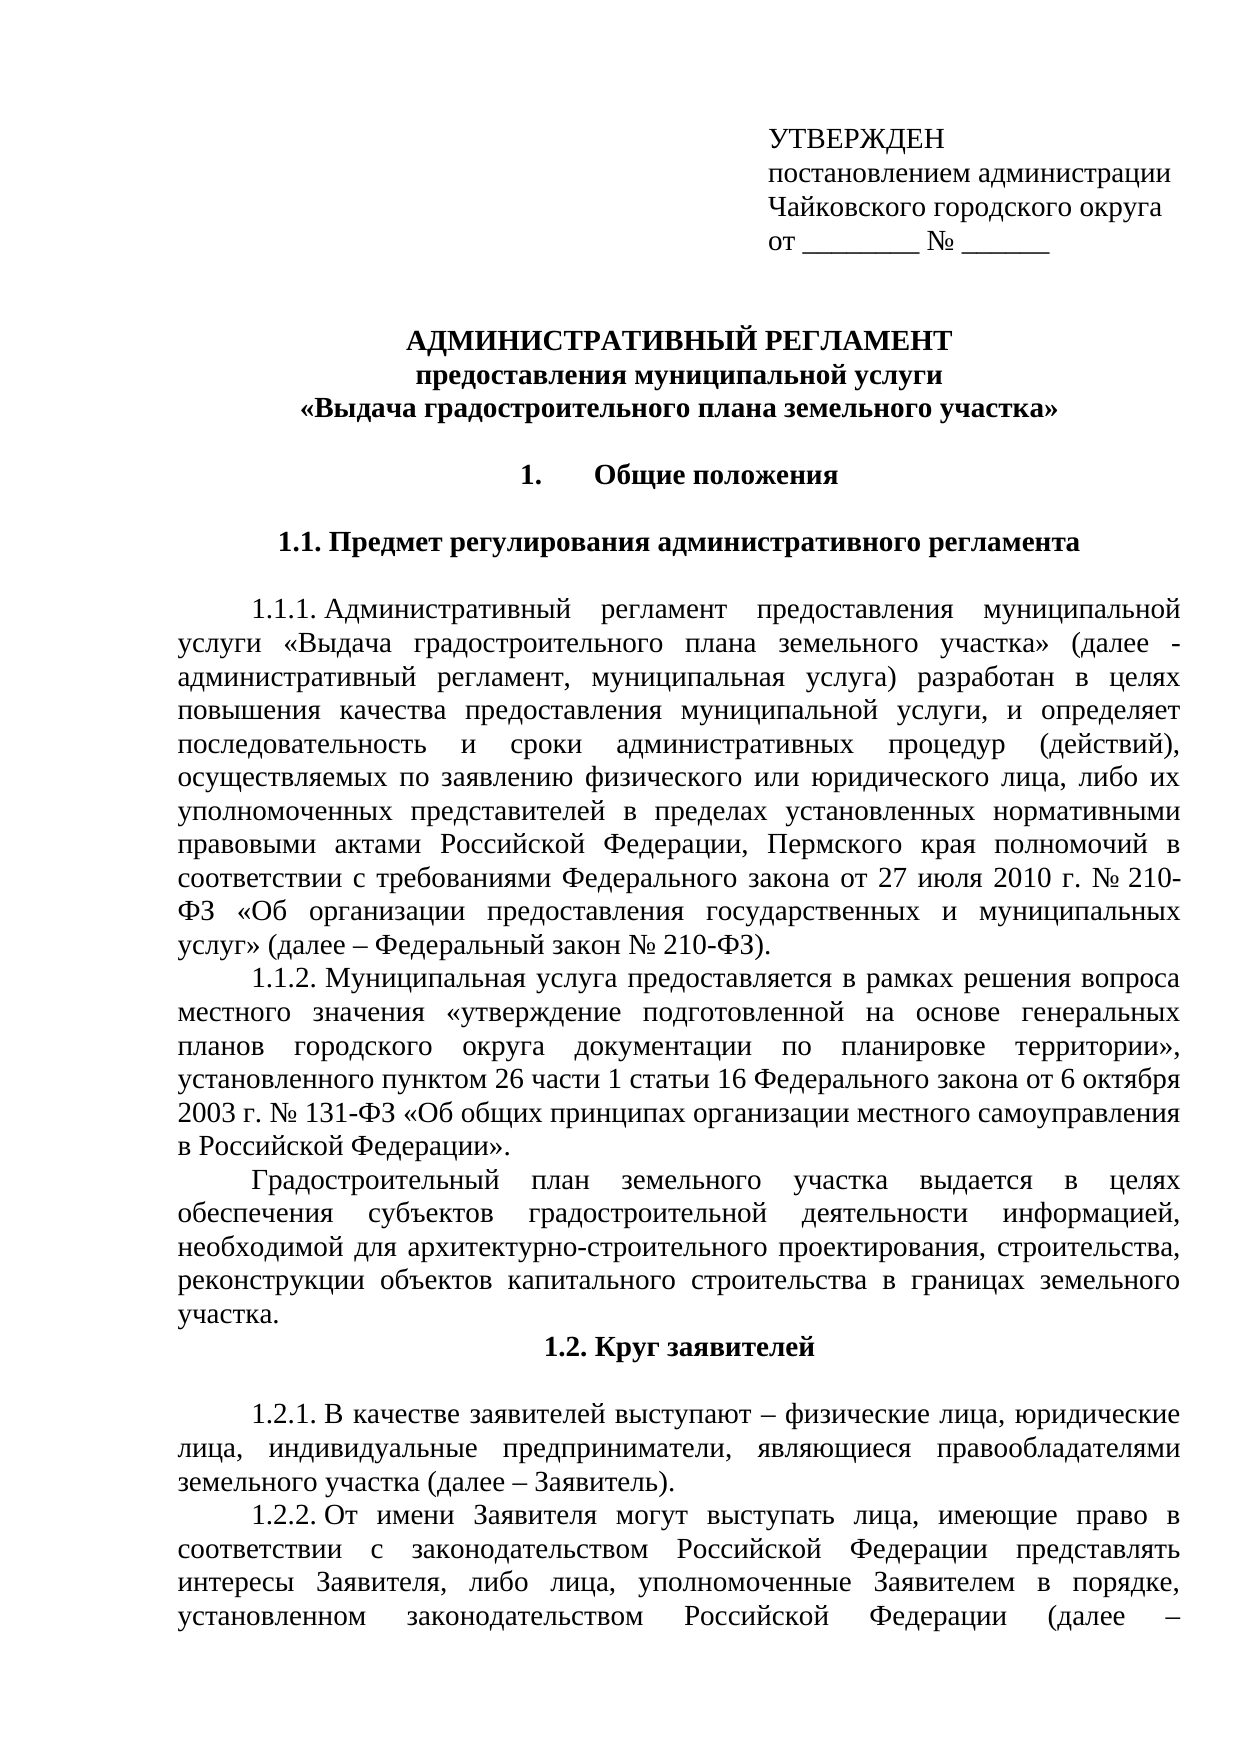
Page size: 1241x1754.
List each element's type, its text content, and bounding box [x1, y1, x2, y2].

text «Выдача градостроительного плана земельного участка» [177, 390, 1181, 424]
text Административный регламент [177, 323, 1181, 357]
text Чайковского городского округа [768, 189, 1181, 223]
text от ________ № ______ [768, 223, 1181, 256]
text 1.1.2. Муниципальная услуга предоставляется в рамках решения вопроса местного значения «утверждение подготовленной на основе генеральных планов городского округа документации по планировке территории», установленного пунктом 26 части 1 статьи 16 Федерального закона от 6 октября 2003 г. № 131-ФЗ «Об общих принципах организации местного самоуправления в Российской Федерации». [177, 961, 1181, 1162]
text предоставления муниципальной услуги [177, 357, 1181, 390]
text 1.2.1. В качестве заявителей выступают – физические лица, юридические лица, индивидуальные предприниматели, являющиеся правообладателями земельного участка (далее – Заявитель). [177, 1397, 1181, 1497]
text 1.1. Предмет регулирования административного регламента [177, 524, 1181, 558]
text постановлением администрации [768, 156, 1181, 189]
text 1.2. Круг заявителей [177, 1329, 1181, 1363]
text 1.1.1. Административный регламент предоставления муниципальной услуги «Выдача градостроительного плана земельного участка» (далее - административный регламент, муниципальная услуга) разработан в целях повышения качества предоставления муниципальной услуги, и определяет последовательность и сроки административных процедур (действий), осуществляемых по заявлению физического или юридического лица, либо их уполномоченных представителей в пределах установленных нормативными правовыми актами Российской Федерации, Пермского края полномочий в соответствии с требованиями Федерального закона от 27 июля 2010 г. № 210-ФЗ «Об организации предоставления государственных и муниципальных услуг» (далее – Федеральный закон № 210-ФЗ). [177, 592, 1181, 961]
text УТВЕРЖДЕН [768, 118, 1181, 156]
text Градостроительный план земельного участка выдается в целях обеспечения субъектов градостроительной деятельности информацией, необходимой для архитектурно-строительного проектирования, строительства, реконструкции объектов капитального строительства в границах земельного участка. [177, 1162, 1181, 1329]
list Общие положения [177, 457, 1181, 491]
